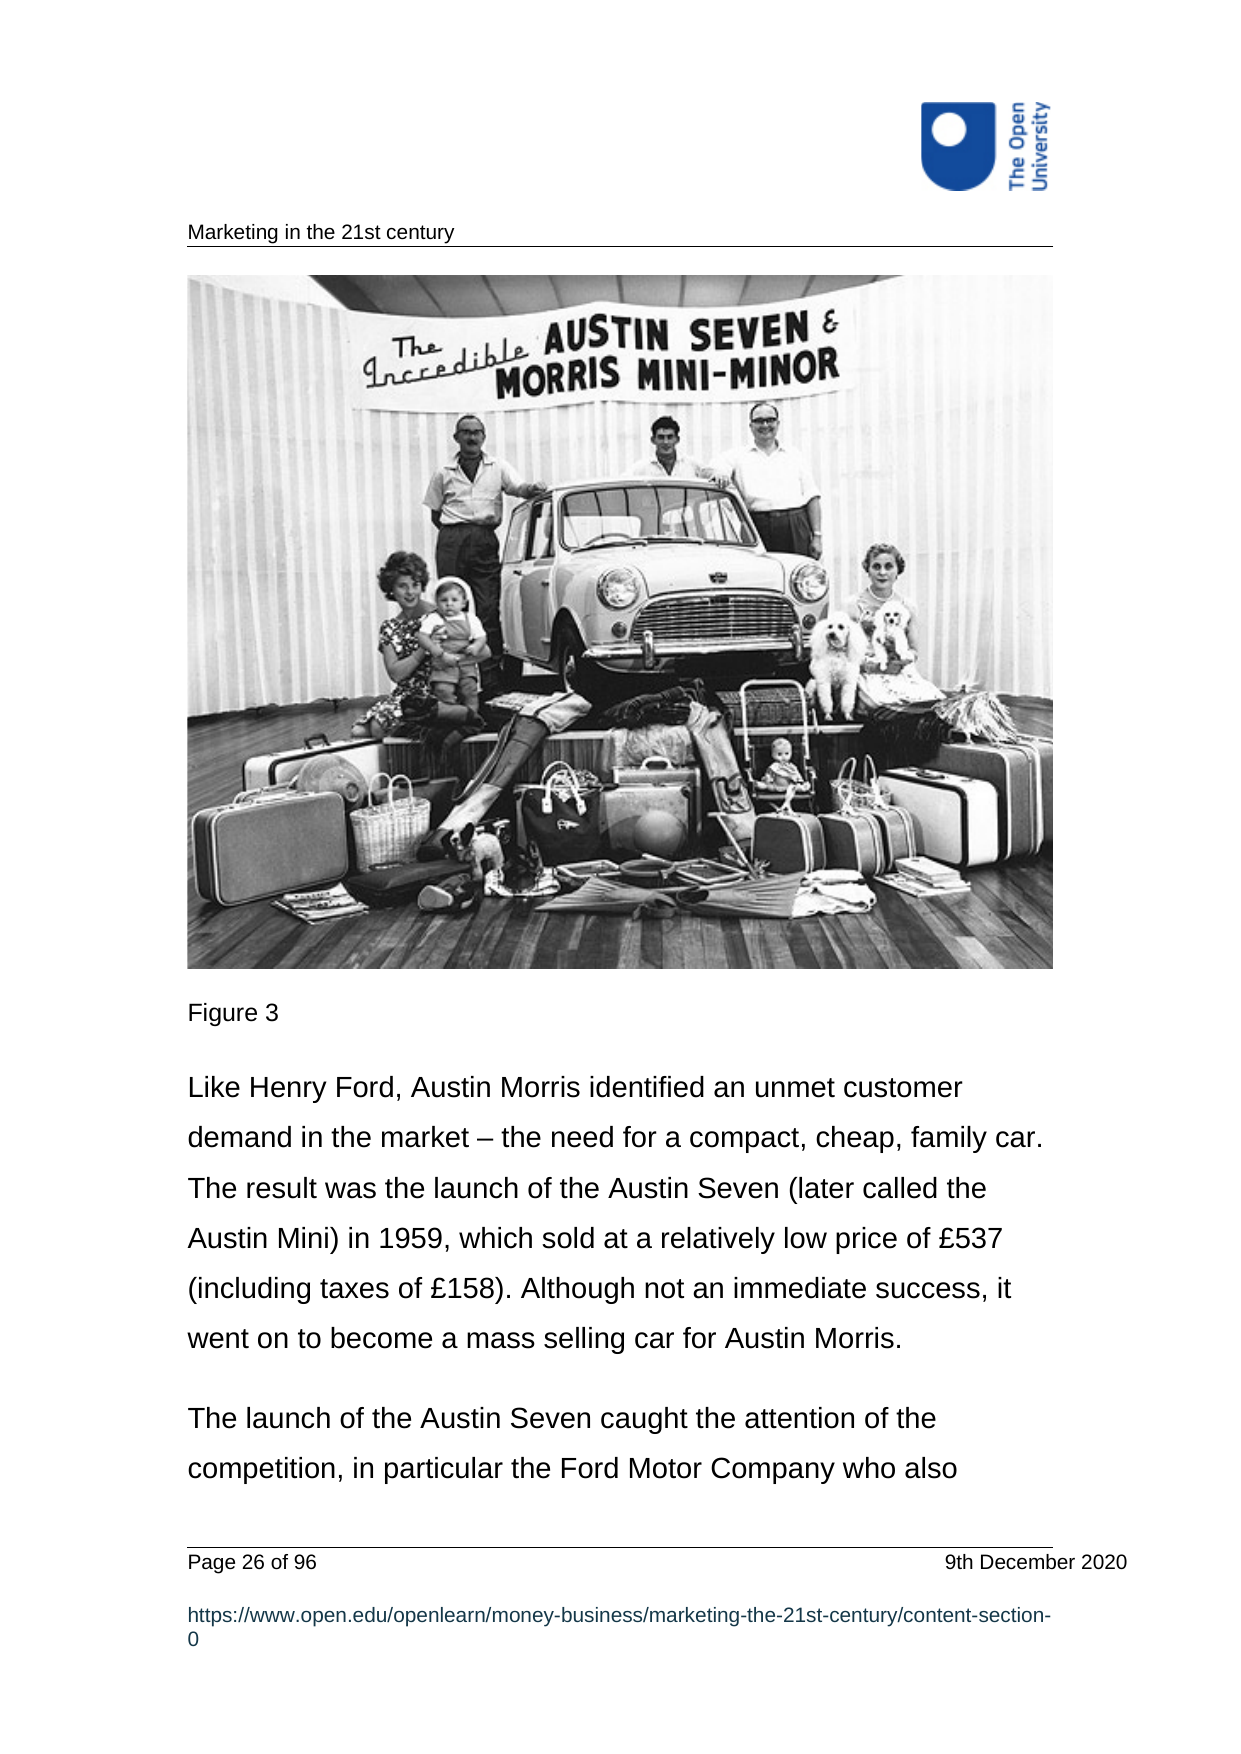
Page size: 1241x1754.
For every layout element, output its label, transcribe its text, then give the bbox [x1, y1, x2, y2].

text Like Henry Ford, Austin Morris identified an unmet customer demand in the market – the need for a compact, cheap, family car. The result was the launch of the Austin Seven (later called the Austin Mini) in 1959, which sold at a relatively low price of £537 (including taxes of £158). Although not an immediate success, it went on to become a mass selling car for Austin Morris. [187, 1070, 1053, 1355]
picture [921, 102, 1052, 191]
picture [187, 275, 1053, 969]
text Figure 3 [187, 998, 1053, 1026]
